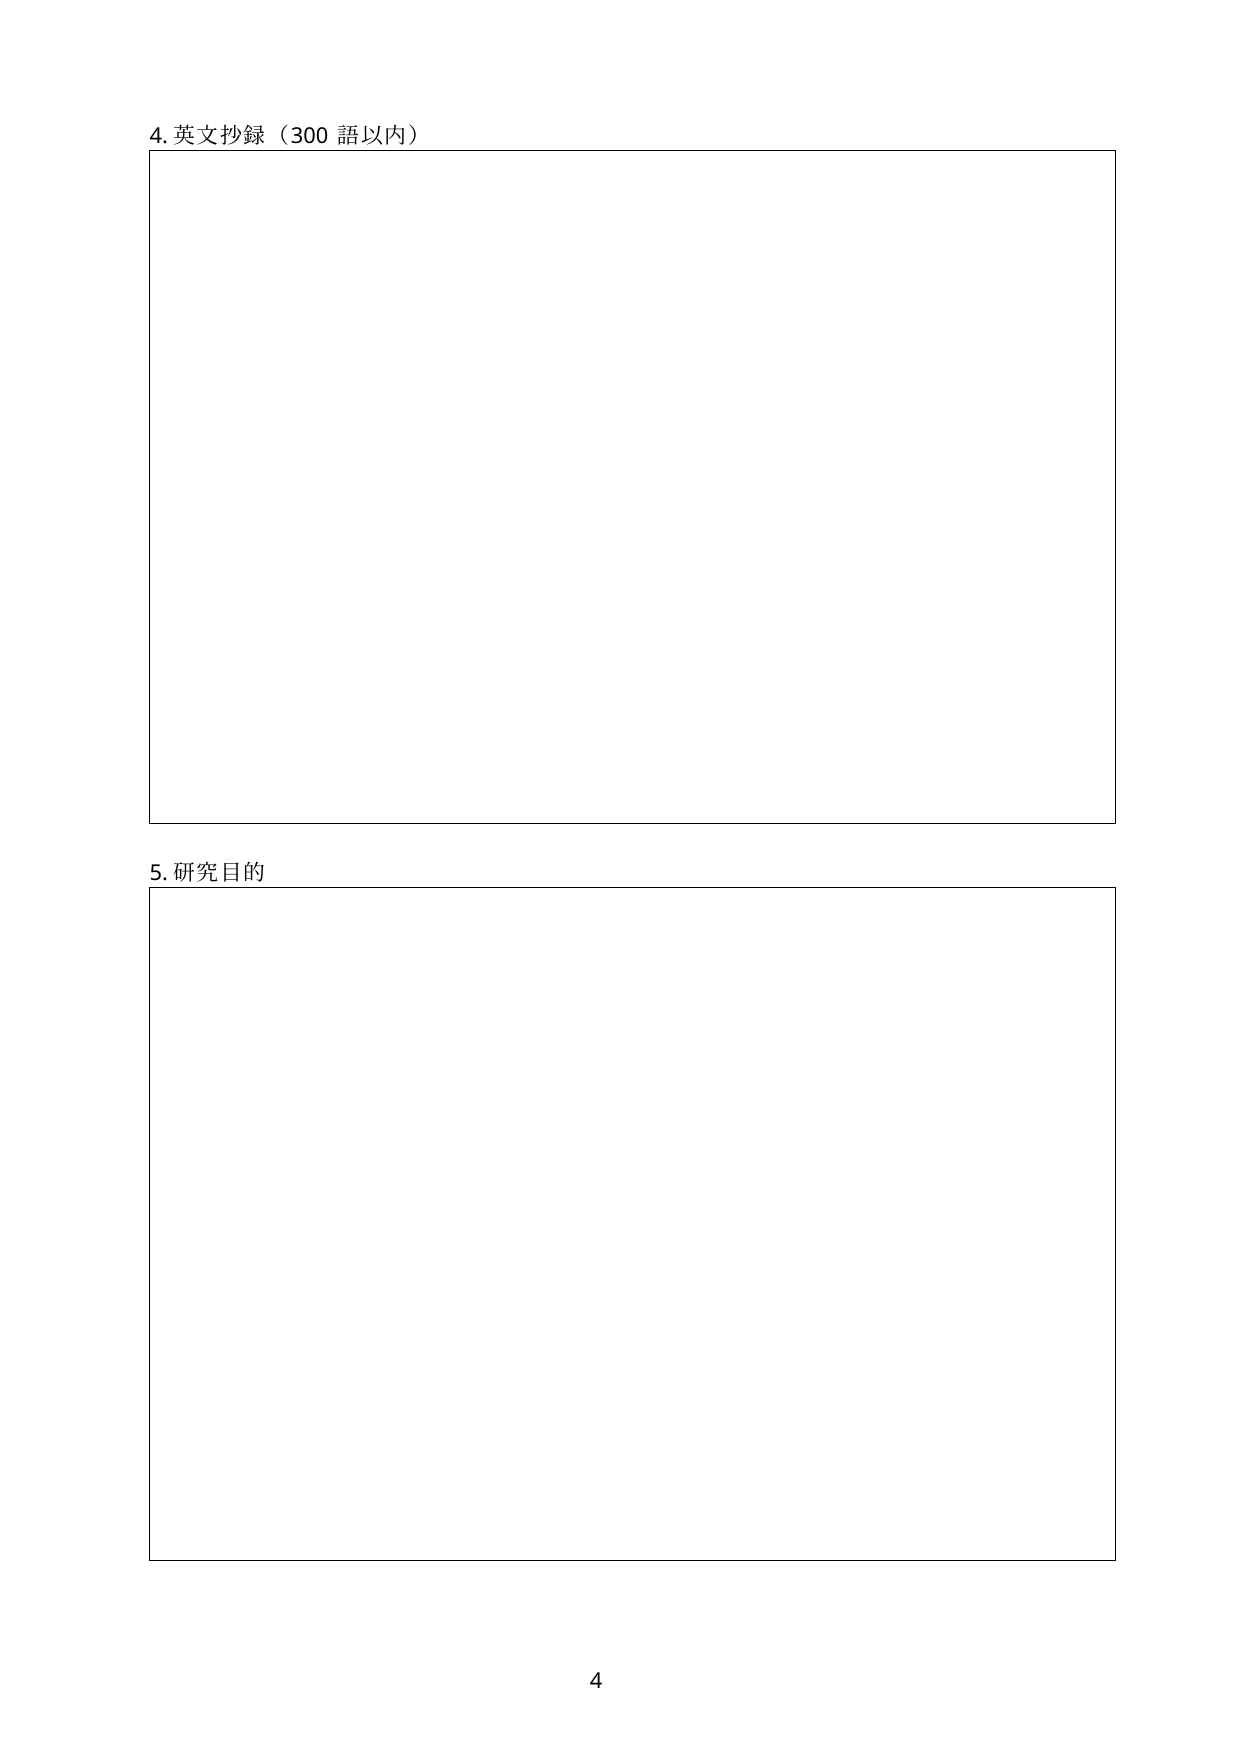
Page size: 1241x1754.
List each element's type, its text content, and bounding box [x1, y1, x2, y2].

table_header [150, 888, 1115, 1560]
table_header [150, 151, 1115, 823]
text 4.英文抄録（300語以内） [149, 118, 1091, 150]
text 5.研究目的 [149, 856, 1091, 887]
